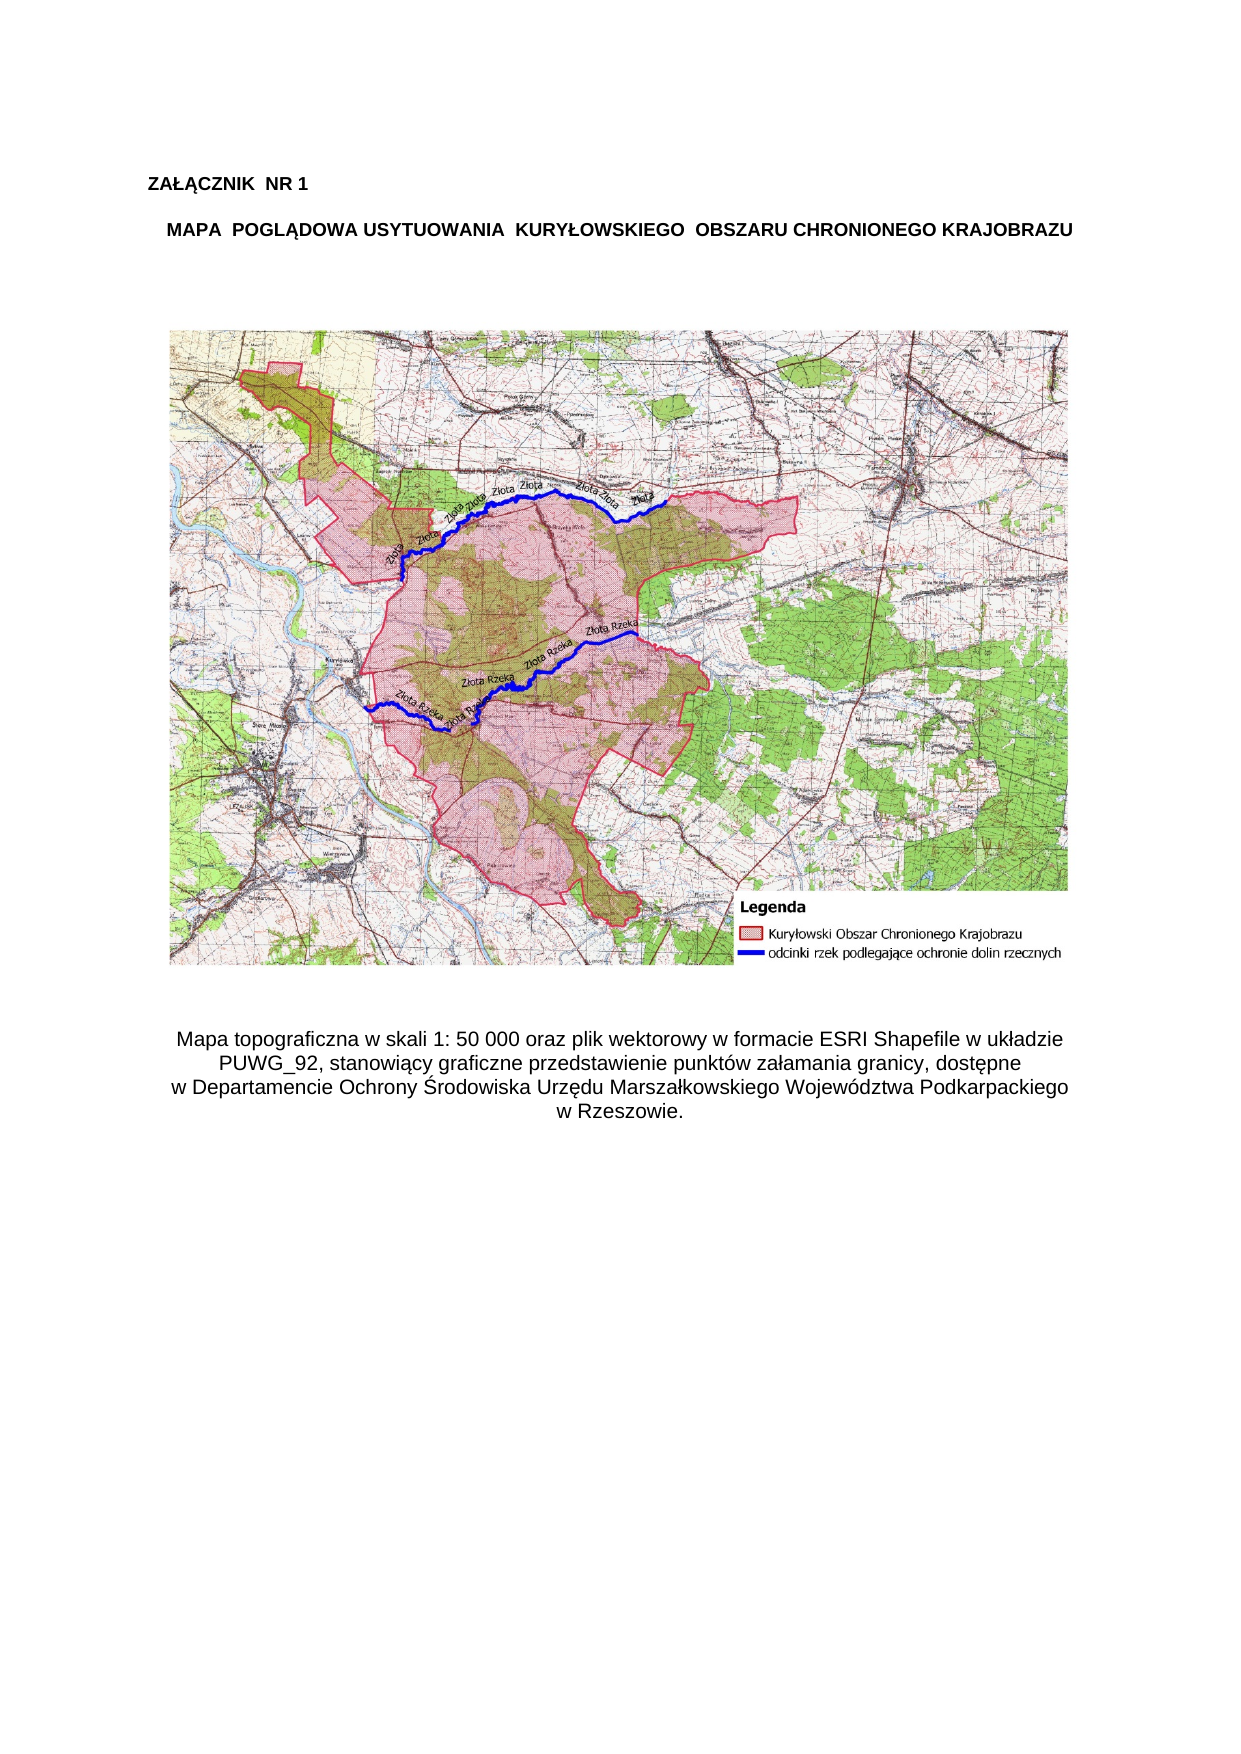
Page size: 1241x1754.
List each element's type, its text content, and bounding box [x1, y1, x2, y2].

text ZAŁĄCZNIK NR 1 [148, 172, 1093, 194]
picture [147, 312, 1093, 981]
text MAPA POGLĄDOWA USYTUOWANIA KURYŁOWSKIEGO OBSZARU CHRONIONEGO KRAJOBRAZU [148, 219, 1093, 241]
text Mapa topograficzna w skali 1: 50 000 oraz plik wektorowy w formacie ESRI Shapefile w układzie PUWG_92, stanowiący graficzne przedstawienie punktów załamania granicy, dostępne w Departamencie Ochrony Środowiska Urzędu Marszałkowskiego Województwa Podkarpackiego w Rzeszowie. [148, 1027, 1093, 1122]
